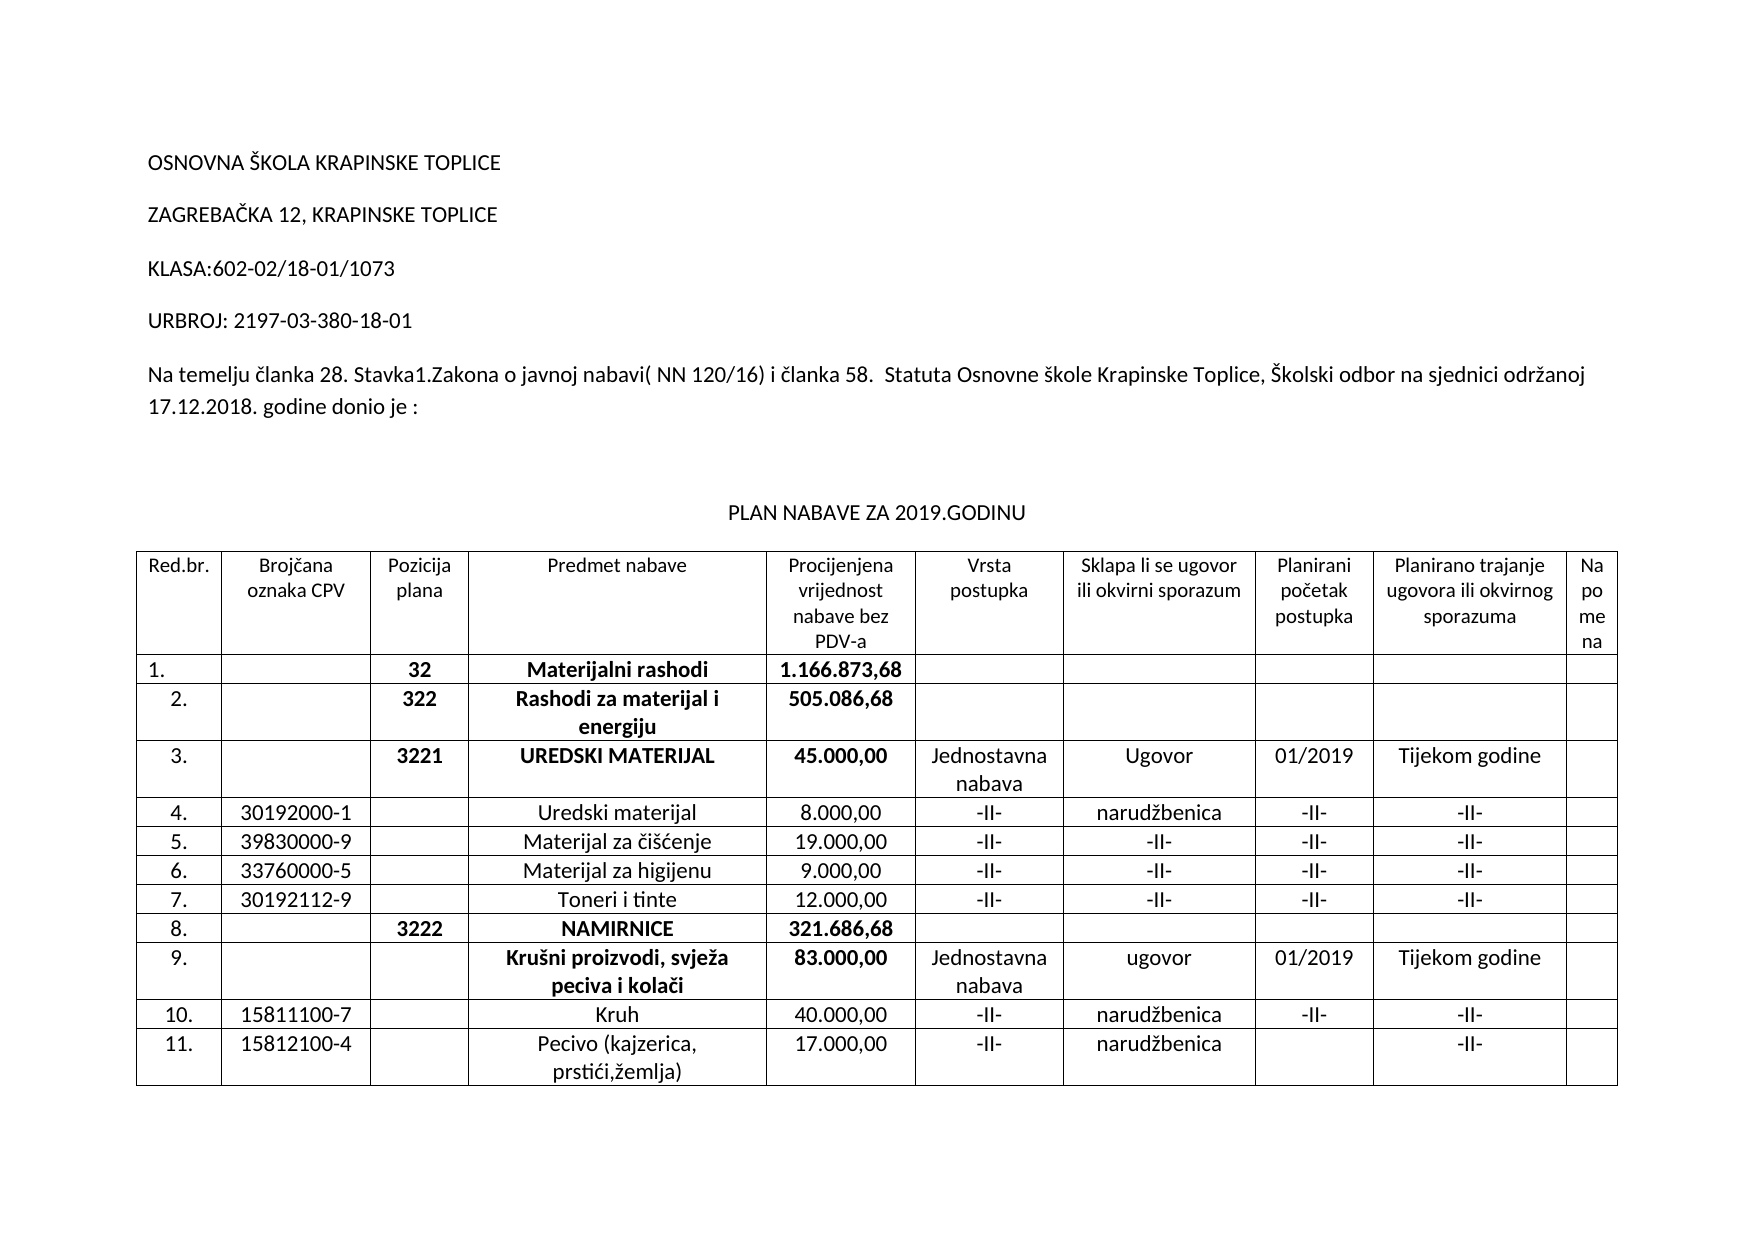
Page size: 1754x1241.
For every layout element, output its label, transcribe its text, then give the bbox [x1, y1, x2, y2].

table_cell 30192112-9 [222, 885, 370, 913]
table_cell 8.000,00 [767, 798, 915, 826]
table_cell [1567, 1029, 1617, 1085]
table_cell 9.000,00 [767, 856, 915, 884]
table_cell -II- [1374, 1029, 1566, 1085]
table_cell -II- [1256, 1000, 1373, 1028]
table_cell -II- [1374, 856, 1566, 884]
table_cell -II- [916, 856, 1063, 884]
table_cell [1064, 684, 1255, 740]
table_cell [916, 684, 1063, 740]
table_header Brojčana oznaka CPV [222, 552, 370, 654]
table_cell [916, 655, 1063, 683]
table_cell [222, 655, 370, 683]
table_cell [222, 741, 370, 797]
table_cell [1567, 798, 1617, 826]
table_cell -II- [1256, 856, 1373, 884]
table_header Sklapa li se ugovor ili okvirni sporazum [1064, 552, 1255, 654]
table_cell 39830000-9 [222, 827, 370, 855]
table_cell [371, 943, 468, 999]
table_cell 5. [137, 827, 221, 855]
table_cell 12.000,00 [767, 885, 915, 913]
table_cell [1374, 655, 1566, 683]
table_cell Materijal za čišćenje [469, 827, 766, 855]
table_header Napomena [1567, 552, 1617, 654]
table_cell Ugovor [1064, 741, 1255, 797]
table_cell 83.000,00 [767, 943, 915, 999]
table_cell UREDSKI MATERIJAL [469, 741, 766, 797]
table_cell Pecivo (kajzerica, prstići,žemlja) [469, 1029, 766, 1085]
text KLASA:602-02/18-01/1073 [148, 254, 1606, 282]
table_cell [916, 914, 1063, 942]
table_cell 19.000,00 [767, 827, 915, 855]
table_cell 01/2019 [1256, 741, 1373, 797]
table_cell [222, 943, 370, 999]
table_cell [1567, 914, 1617, 942]
table_header Planirani početak postupka [1256, 552, 1373, 654]
table_cell 30192000-1 [222, 798, 370, 826]
text PLAN NABAVE ZA 2019.GODINU [148, 498, 1606, 526]
text Na temelju članka 28. Stavka1.Zakona o javnoj nabavi( NN 120/16) i članka 58. Statuta Osnovne škole Krapinske Toplice, Školski odbor na sjednici održanoj 17.12.2018. godine donio je : [148, 360, 1606, 420]
table_cell 15811100-7 [222, 1000, 370, 1028]
table_cell 321.686,68 [767, 914, 915, 942]
table_cell 15812100-4 [222, 1029, 370, 1085]
text URBROJ: 2197-03-380-18-01 [148, 307, 1606, 335]
table_cell 6. [137, 856, 221, 884]
table_cell [1374, 914, 1566, 942]
table_cell 322 [371, 684, 468, 740]
table_cell [1567, 741, 1617, 797]
text OSNOVNA ŠKOLA KRAPINSKE TOPLICE [148, 148, 1606, 176]
table_cell -II- [1374, 827, 1566, 855]
table_cell [1256, 684, 1373, 740]
table_cell -II- [916, 1000, 1063, 1028]
table_cell 3221 [371, 741, 468, 797]
table_cell [371, 885, 468, 913]
table_cell Tijekom godine [1374, 741, 1566, 797]
table_cell -II- [1064, 856, 1255, 884]
table_header Planirano trajanje ugovora ili okvirnog sporazuma [1374, 552, 1566, 654]
table_cell narudžbenica [1064, 1000, 1255, 1028]
table_cell -II- [916, 798, 1063, 826]
table_cell [371, 798, 468, 826]
table_cell 10. [137, 1000, 221, 1028]
table_cell 505.086,68 [767, 684, 915, 740]
table_cell 2. [137, 684, 221, 740]
table_cell -II- [1064, 885, 1255, 913]
table_cell -II- [916, 1029, 1063, 1085]
table_cell 11. [137, 1029, 221, 1085]
table_cell Materijal za higijenu [469, 856, 766, 884]
table_cell ugovor [1064, 943, 1255, 999]
table_cell narudžbenica [1064, 798, 1255, 826]
table_cell 8. [137, 914, 221, 942]
table_header Pozicija plana [371, 552, 468, 654]
table_cell -II- [1374, 885, 1566, 913]
table_cell -II- [1256, 827, 1373, 855]
table_cell [1567, 856, 1617, 884]
table_cell 33760000-5 [222, 856, 370, 884]
table_cell 17.000,00 [767, 1029, 915, 1085]
table_cell [371, 856, 468, 884]
table_cell Jednostavna nabava [916, 741, 1063, 797]
table_cell Krušni proizvodi, svježa peciva i kolači [469, 943, 766, 999]
table_cell Rashodi za materijal i energiju [469, 684, 766, 740]
table_cell [371, 827, 468, 855]
table_header Procijenjena vrijednost nabave bez PDV-a [767, 552, 915, 654]
table_cell -II- [916, 885, 1063, 913]
table_cell 1.166.873,68 [767, 655, 915, 683]
table_cell [1064, 655, 1255, 683]
table_cell 3222 [371, 914, 468, 942]
table_cell 4. [137, 798, 221, 826]
table_cell narudžbenica [1064, 1029, 1255, 1085]
table_cell 7. [137, 885, 221, 913]
table_cell 40.000,00 [767, 1000, 915, 1028]
table_cell 9. [137, 943, 221, 999]
table_cell [1256, 655, 1373, 683]
table_cell Uredski materijal [469, 798, 766, 826]
table_cell Jednostavna nabava [916, 943, 1063, 999]
table_cell [1064, 914, 1255, 942]
table_cell Tijekom godine [1374, 943, 1566, 999]
table_cell [1567, 885, 1617, 913]
table_header Vrsta postupka [916, 552, 1063, 654]
table_cell -II- [916, 827, 1063, 855]
table_cell -II- [1374, 798, 1566, 826]
table_cell [1567, 943, 1617, 999]
table_cell 32 [371, 655, 468, 683]
table_cell -II- [1256, 798, 1373, 826]
table_cell Kruh [469, 1000, 766, 1028]
table_cell Toneri i tinte [469, 885, 766, 913]
table_cell [1567, 655, 1617, 683]
table_header Red.br. [137, 552, 221, 654]
table_cell 45.000,00 [767, 741, 915, 797]
table_cell [1567, 1000, 1617, 1028]
table_cell [1567, 684, 1617, 740]
table_header Predmet nabave [469, 552, 766, 654]
table_cell [1256, 914, 1373, 942]
table_cell -II- [1064, 827, 1255, 855]
table_cell [371, 1000, 468, 1028]
table_cell [1567, 827, 1617, 855]
table_cell 3. [137, 741, 221, 797]
table_cell -II- [1256, 885, 1373, 913]
table_cell [1374, 684, 1566, 740]
table_cell Materijalni rashodi [469, 655, 766, 683]
table_cell NAMIRNICE [469, 914, 766, 942]
table_cell [222, 684, 370, 740]
table_cell [222, 914, 370, 942]
table_cell 01/2019 [1256, 943, 1373, 999]
table_cell 1. [137, 655, 221, 683]
table_cell [1256, 1029, 1373, 1085]
table_cell -II- [1374, 1000, 1566, 1028]
table_cell [371, 1029, 468, 1085]
text ZAGREBAČKA 12, KRAPINSKE TOPLICE [148, 201, 1606, 229]
